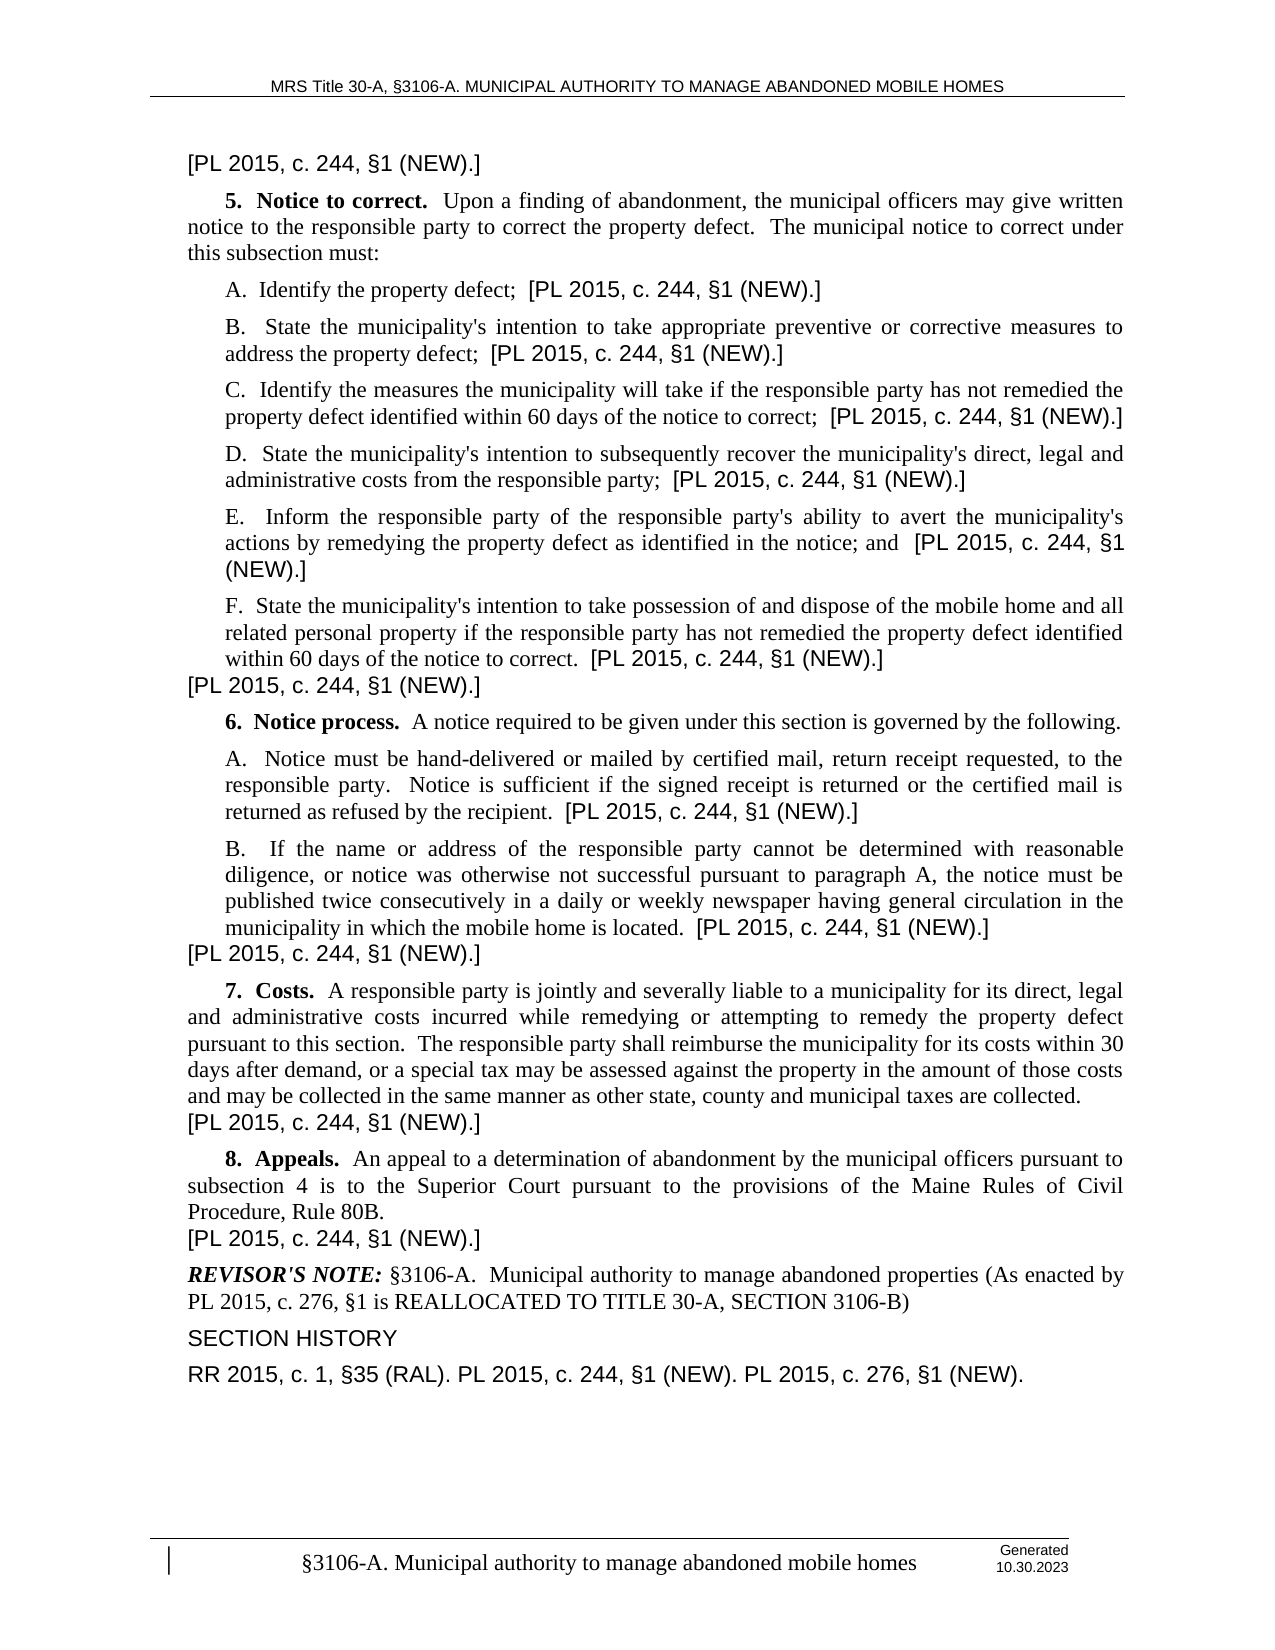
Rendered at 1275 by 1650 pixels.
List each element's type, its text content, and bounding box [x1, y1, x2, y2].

text E. Inform the responsible party of the responsible party's ability to avert the municipality's actions by remedying the property defect as identified in the notice; and [PL 2015, c. 244, §1 (NEW).] [225, 503, 1125, 582]
text 8. Appeals. An appeal to a determination of abandonment by the municipal officers pursuant to subsection 4 is to the Superior Court pursuant to the provisions of the Maine Rules of Civil Procedure, Rule 80B. [187, 1146, 1125, 1224]
text RR 2015, c. 1, §35 (RAL). PL 2015, c. 244, §1 (NEW). PL 2015, c. 276, §1 (NEW). [187, 1361, 1125, 1388]
text A. Identify the property defect; [PL 2015, c. 244, §1 (NEW).] [225, 276, 1125, 303]
text SECTION HISTORY [187, 1324, 1125, 1351]
text B. If the name or address of the responsible party cannot be determined with reasonable diligence, or notice was otherwise not successful pursuant to paragraph A, the notice must be published twice consecutively in a daily or weekly newspaper having general circulation in the municipality in which the mobile home is located. [PL 2015, c. 244, §1 (NEW).] [225, 835, 1125, 940]
text Revisor's Note: §3106-A. Municipal authority to manage abandoned properties (As enacted by PL 2015, c. 276, §1 is REALLOCATED TO TITLE 30-A, SECTION 3106-B) [187, 1261, 1125, 1314]
text [PL 2015, c. 244, §1 (NEW).] [187, 150, 1125, 176]
text [PL 2015, c. 244, §1 (NEW).] [187, 940, 1125, 967]
text B. State the municipality's intention to take appropriate preventive or corrective measures to address the property defect; [PL 2015, c. 244, §1 (NEW).] [225, 313, 1125, 366]
text A. Notice must be hand-delivered or mailed by certified mail, return receipt requested, to the responsible party. Notice is sufficient if the signed receipt is returned or the certified mail is returned as refused by the recipient. [PL 2015, c. 244, §1 (NEW).] [225, 745, 1125, 824]
text 5. Notice to correct. Upon a finding of abandonment, the municipal officers may give written notice to the responsible party to correct the property defect. The municipal notice to correct under this subsection must: [187, 187, 1125, 266]
text [PL 2015, c. 244, §1 (NEW).] [187, 672, 1125, 698]
text [PL 2015, c. 244, §1 (NEW).] [187, 1224, 1125, 1251]
text C. Identify the measures the municipality will take if the responsible party has not remedied the property defect identified within 60 days of the notice to correct; [PL 2015, c. 244, §1 (NEW).] [225, 376, 1125, 429]
text D. State the municipality's intention to subsequently recover the municipality's direct, legal and administrative costs from the responsible party; [PL 2015, c. 244, §1 (NEW).] [225, 439, 1125, 492]
text 6. Notice process. A notice required to be given under this section is governed by the following. [187, 708, 1125, 735]
text 7. Costs. A responsible party is jointly and severally liable to a municipality for its direct, legal and administrative costs incurred while remedying or attempting to remedy the property defect pursuant to this section. The responsible party shall reimburse the municipality for its costs within 30 days after demand, or a special tax may be assessed against the property in the amount of those costs and may be collected in the same manner as other state, county and municipal taxes are collected. [187, 977, 1125, 1109]
text [PL 2015, c. 244, §1 (NEW).] [187, 1109, 1125, 1135]
text F. State the municipality's intention to take possession of and dispose of the mobile home and all related personal property if the responsible party has not remedied the property defect identified within 60 days of the notice to correct. [PL 2015, c. 244, §1 (NEW).] [225, 592, 1125, 672]
